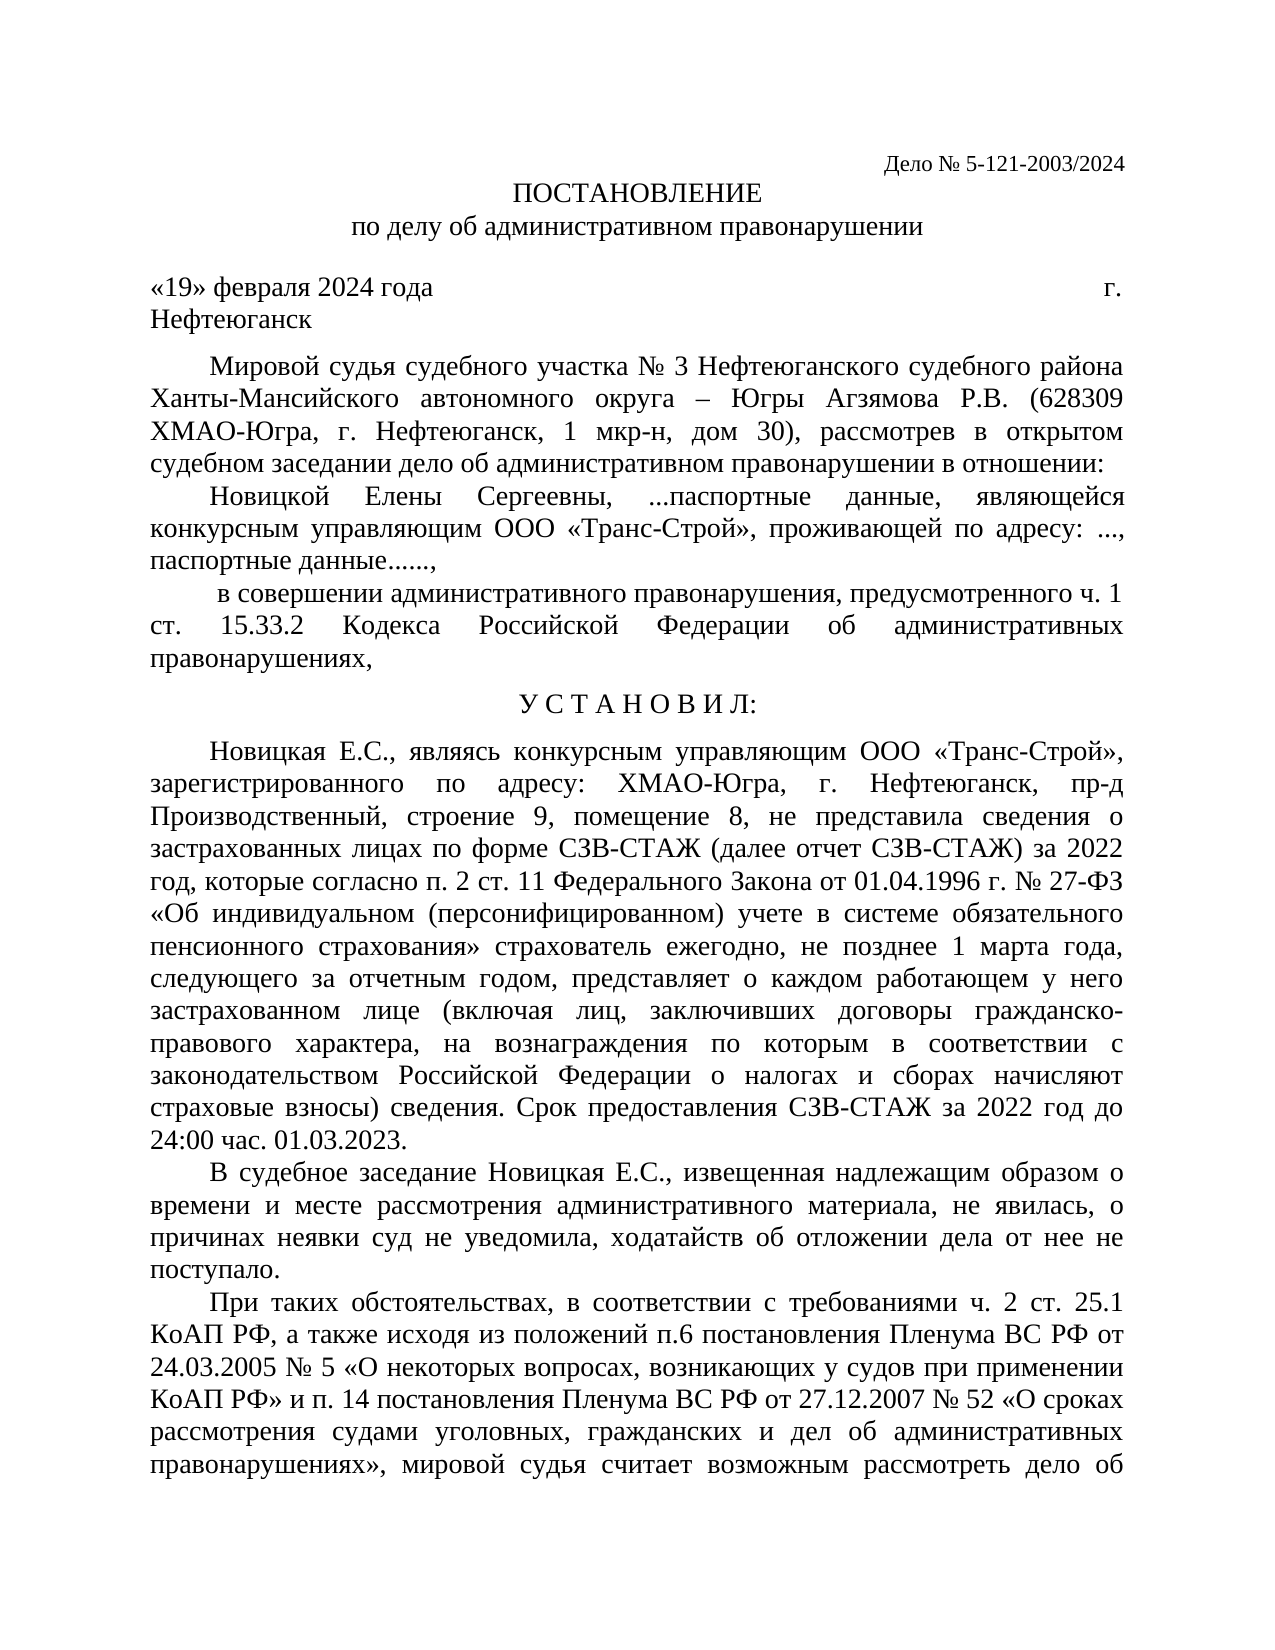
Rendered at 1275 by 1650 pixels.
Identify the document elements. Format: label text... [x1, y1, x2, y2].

text «19» февраля 2024 года г. Нефтеюганск [150, 270, 1125, 335]
text Мировой судья судебного участка № 3 Нефтеюганского судебного района Ханты-Мансийского автономного округа – Югры Агзямова Р.В. (628309 ХМАО-Югра, г. Нефтеюганск, 1 мкр-н, дом 30), рассмотрев в открытом судебном заседании дело об административном правонарушении в отношении: [150, 349, 1125, 479]
text Новицкой Елены Сергеевны, ...паспортные данные, являющейся конкурсным управляющим ООО «Транс-Строй», проживающей по адресу: ..., паспортные данные......, [150, 479, 1125, 576]
text В судебное заседание Новицкая Е.С., извещенная надлежащим образом о времени и месте рассмотрения административного материала, не явилась, о причинах неявки суд не уведомила, ходатайств об отложении дела от нее не поступало. [150, 1155, 1125, 1285]
text Новицкая Е.С., являясь конкурсным управляющим ООО «Транс-Строй», зарегистрированного по адресу: ХМАО-Югра, г. Нефтеюганск, пр-д Производственный, строение 9, помещение 8, не представила сведения о застрахованных лицах по форме СЗВ-СТАЖ (далее отчет СЗВ-СТАЖ) за 2022 год, которые согласно п. 2 ст. 11 Федерального Закона от 01.04.1996 г. № 27-ФЗ «Об индивидуальном (персонифицированном) учете в системе обязательного пенсионного страхования» страхователь ежегодно, не позднее 1 марта года, следующего за отчетным годом, представляет о каждом работающем у него застрахованном лице (включая лиц, заключивших договоры гражданско-правового характера, на вознаграждения по которым в соответствии с законодательством Российской Федерации о налогах и сборах начисляют страховые взносы) сведения. Срок предоставления СЗВ-СТАЖ за 2022 год до 24:00 час. 01.03.2023. [150, 734, 1125, 1155]
text в совершении административного правонарушения, предусмотренного ч. 1 ст. 15.33.2 Кодекса Российской Федерации об административных правонарушениях, [150, 576, 1125, 673]
text по делу об административном правонарушении [150, 209, 1125, 241]
text Дело № 5-121-2003/2024 [150, 150, 1125, 176]
text ПОСТАНОВЛЕНИЕ [150, 176, 1125, 209]
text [150, 1285, 1125, 1479]
text У С Т А Н О В И Л: [150, 687, 1125, 720]
